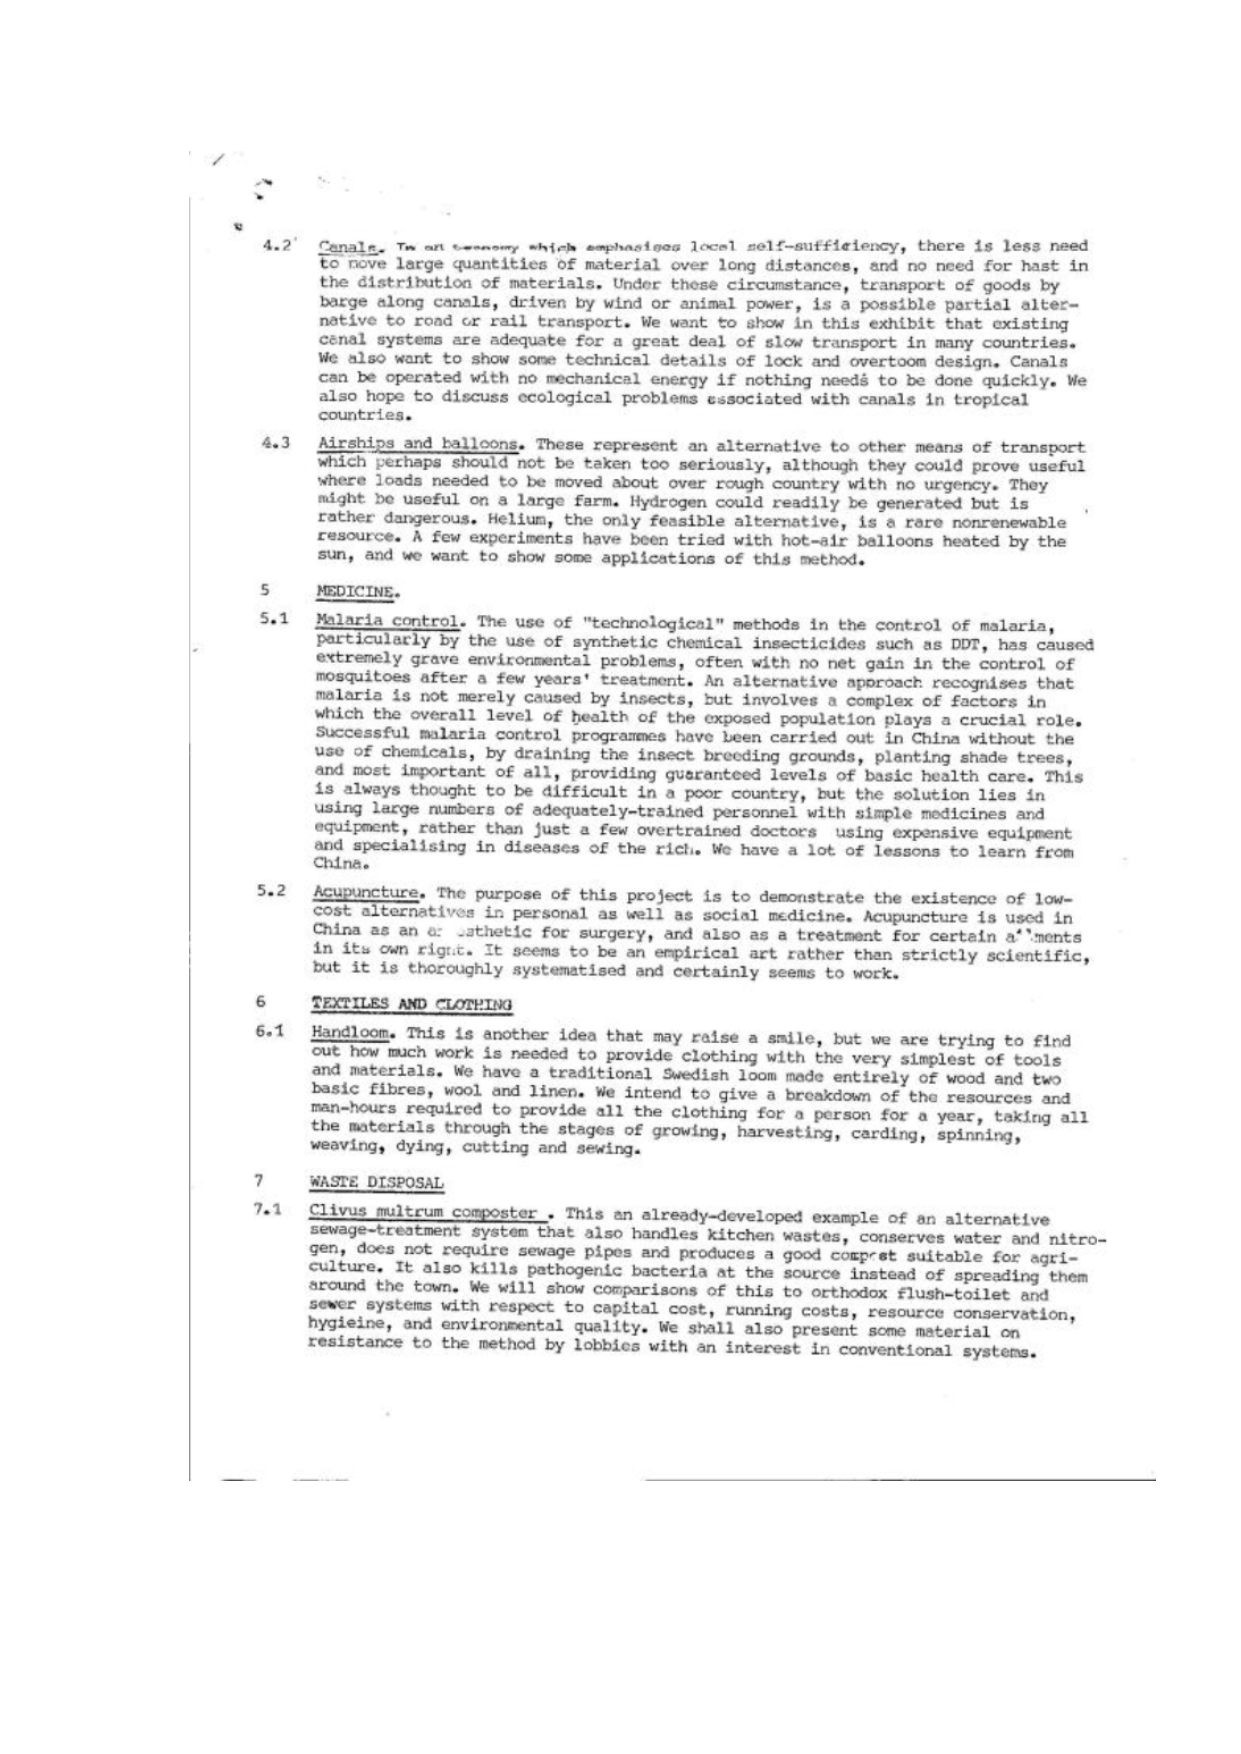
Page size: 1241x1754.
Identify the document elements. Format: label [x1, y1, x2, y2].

picture [190, 152, 1156, 1479]
